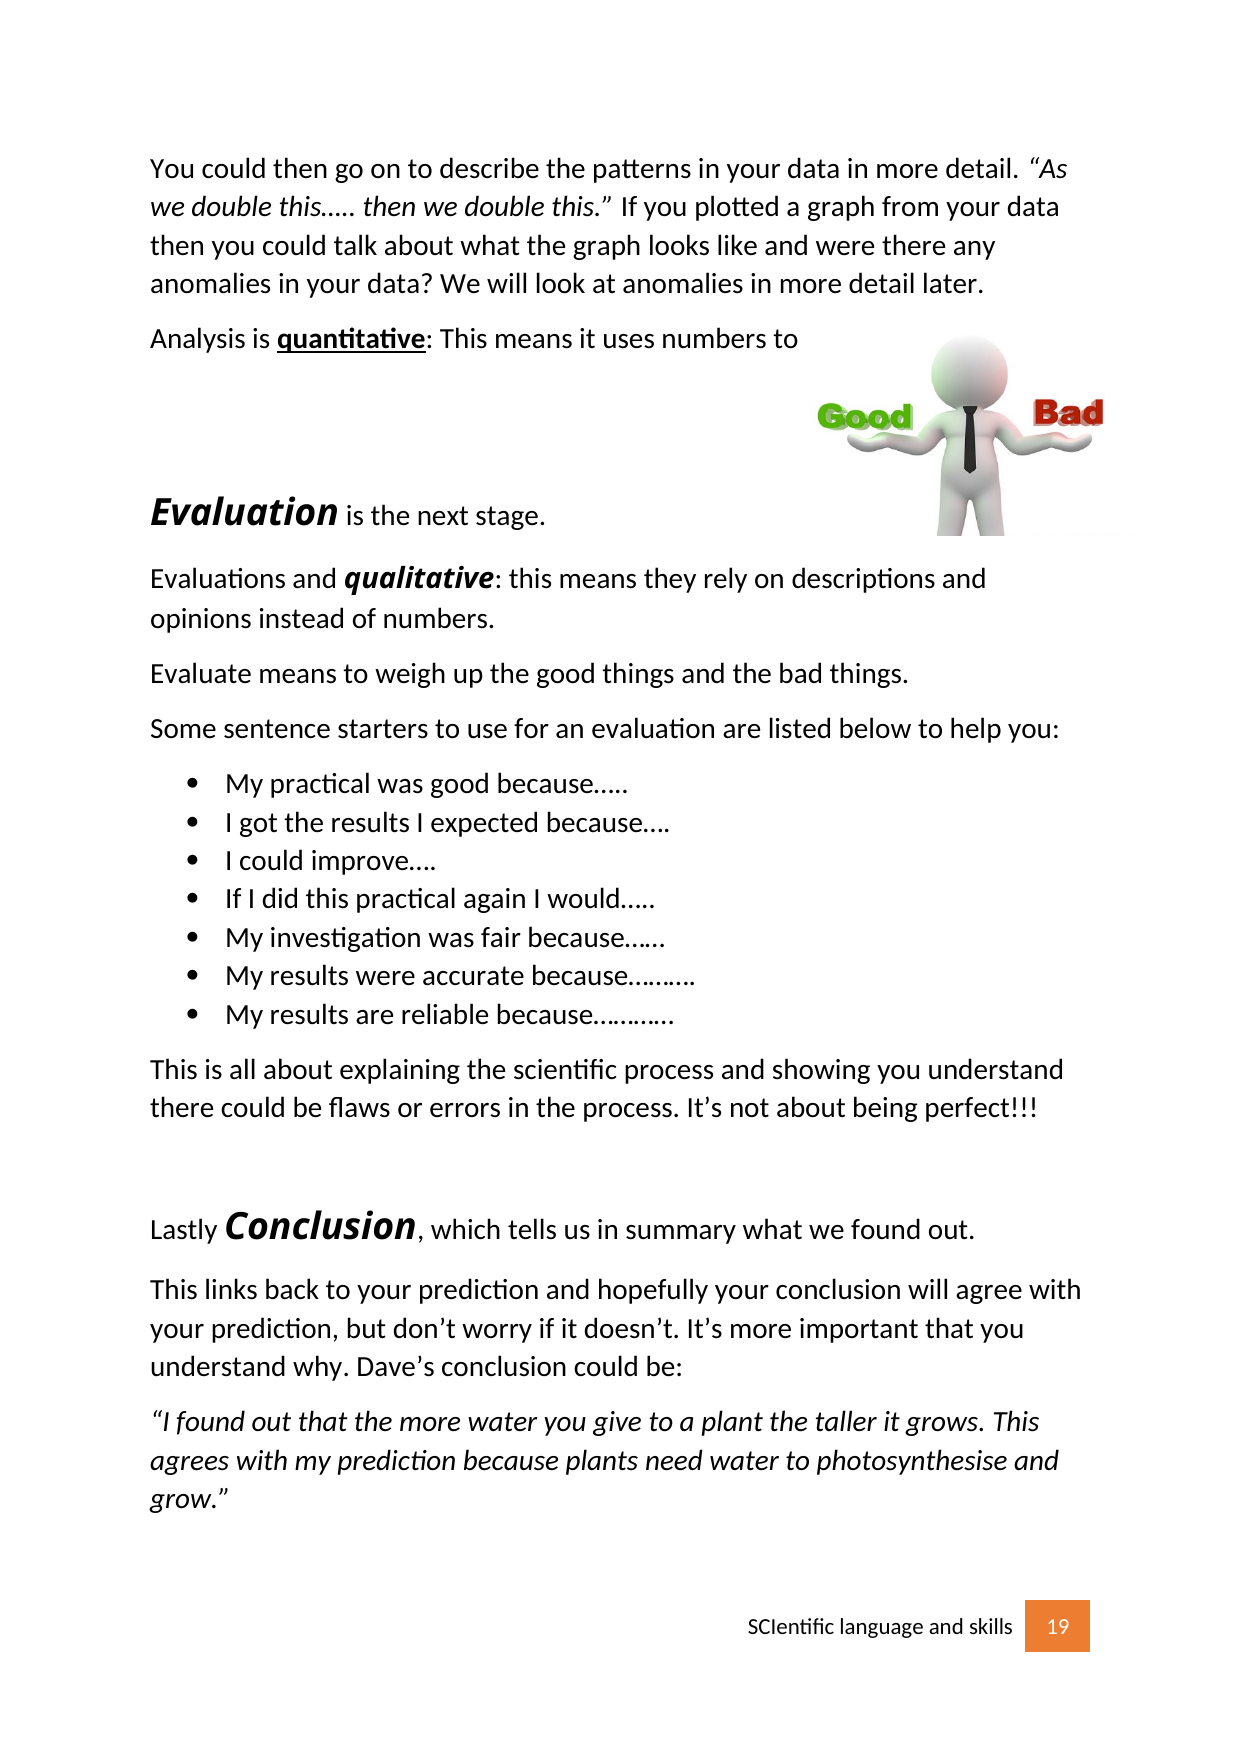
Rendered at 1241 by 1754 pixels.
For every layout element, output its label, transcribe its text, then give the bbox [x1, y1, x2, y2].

list I got the results I expected because…. [187, 804, 1090, 839]
text Evaluation is the next stage. [150, 486, 1090, 537]
picture [798, 324, 1137, 536]
text Lastly Conclusion, which tells us in summary what we found out. [150, 1200, 1090, 1251]
text Analysis is quantitative: This means it uses numbers to make a point clear. [150, 320, 1090, 356]
text Evaluate means to weigh up the good things and the bad things. [150, 655, 1090, 691]
list My practical was good because….. [187, 765, 1090, 801]
list If I did this practical again I would….. [187, 881, 1090, 916]
text “I found out that the more water you give to a plant the taller it grows. This agrees with my prediction because plants need water to photosynthesise and grow.” [150, 1403, 1090, 1516]
list My results were accurate because………. [187, 957, 1090, 993]
text Some sentence starters to use for an evaluation are listed below to help you: [150, 710, 1090, 746]
list I could improve…. [187, 842, 1090, 878]
list My results are reliable because………… [187, 996, 1090, 1032]
text This is all about explaining the scientific process and showing you understand there could be flaws or errors in the process. It’s not about being perfect!!! [150, 1051, 1090, 1125]
text This links back to your prediction and hopefully your conclusion will agree with your prediction, but don’t worry if it doesn’t. It’s more important that you understand why. Dave’s conclusion could be: [150, 1271, 1090, 1384]
list My investigation was fair because…… [187, 919, 1090, 955]
text You could then go on to describe the patterns in your data in more detail. “As we double this….. then we double this.” If you plotted a graph from your data then you could talk about what the graph looks like and were there any anomalies in your data? We will look at anomalies in more detail later. [150, 150, 1090, 301]
text Evaluations and qualitative: this means they rely on descriptions and opinions instead of numbers. [150, 557, 1090, 636]
